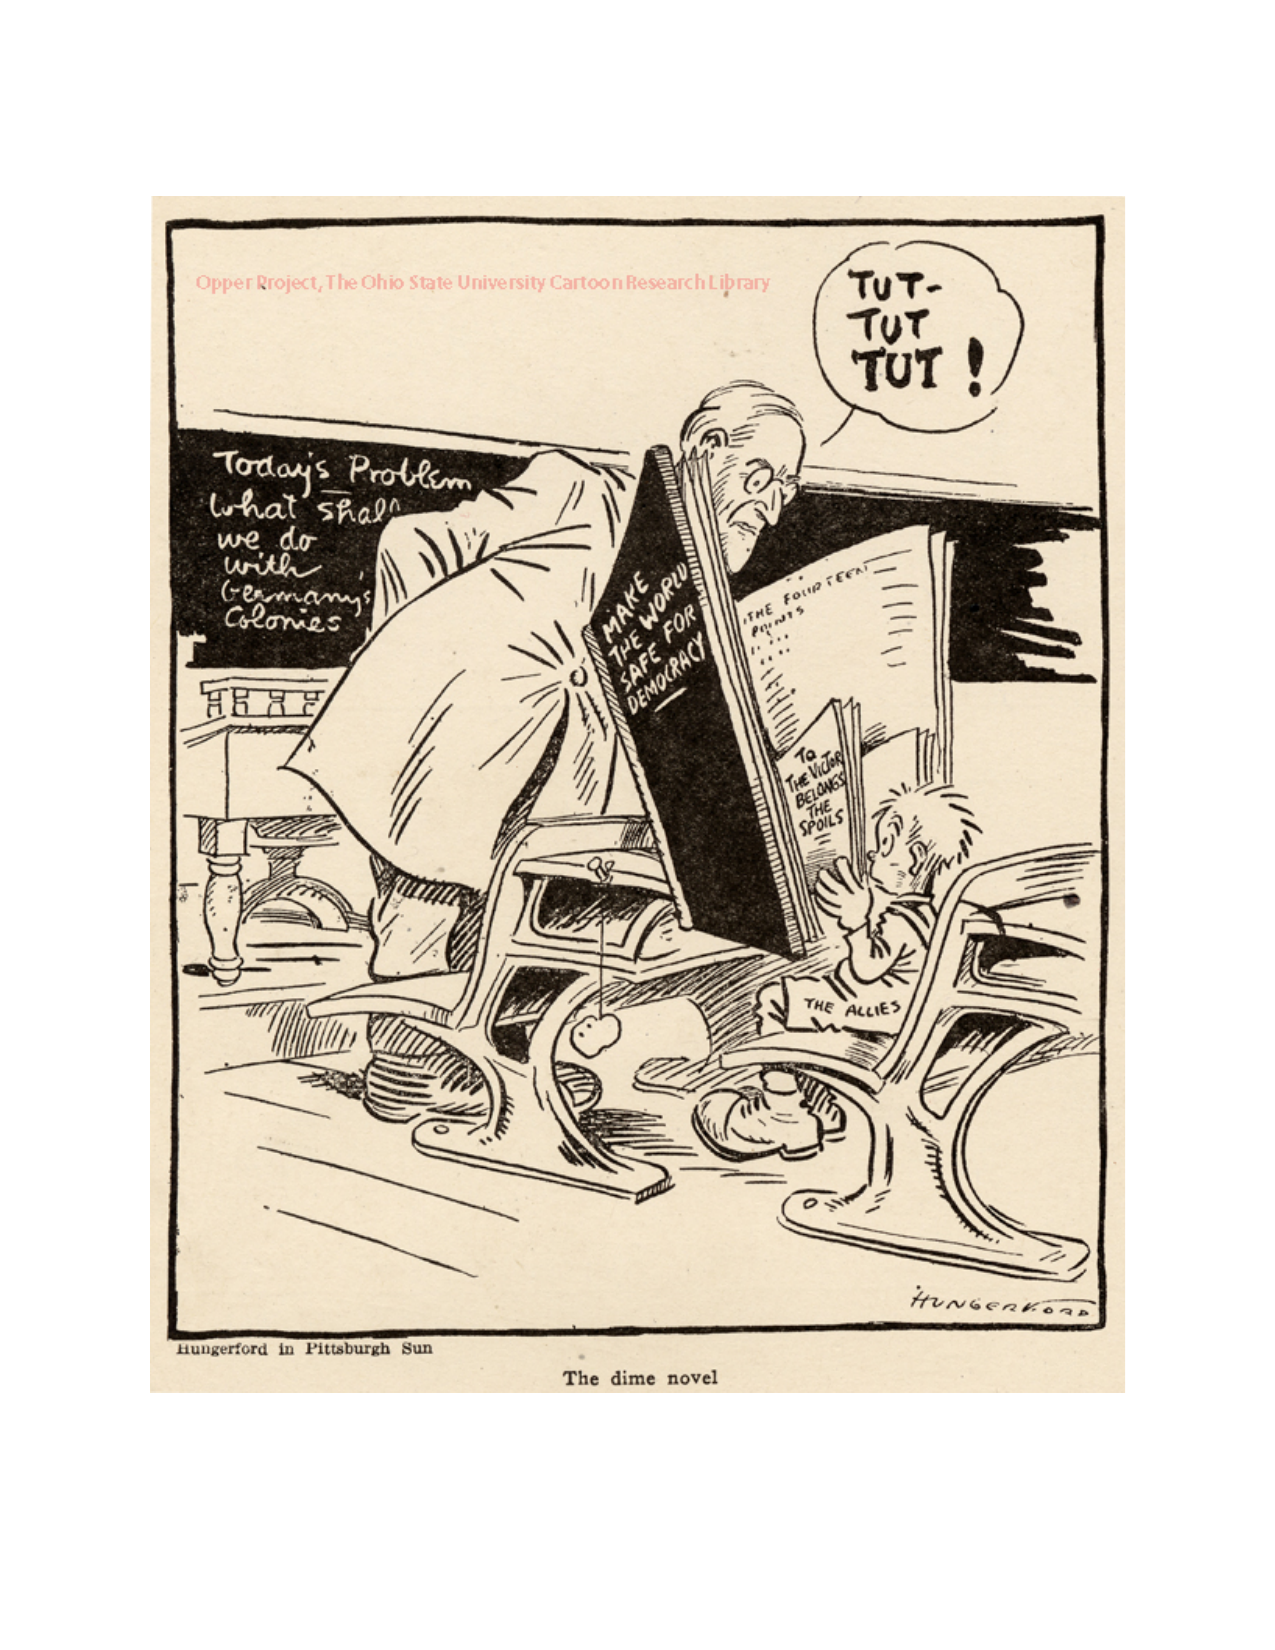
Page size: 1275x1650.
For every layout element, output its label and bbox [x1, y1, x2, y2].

picture [150, 196, 1125, 1393]
